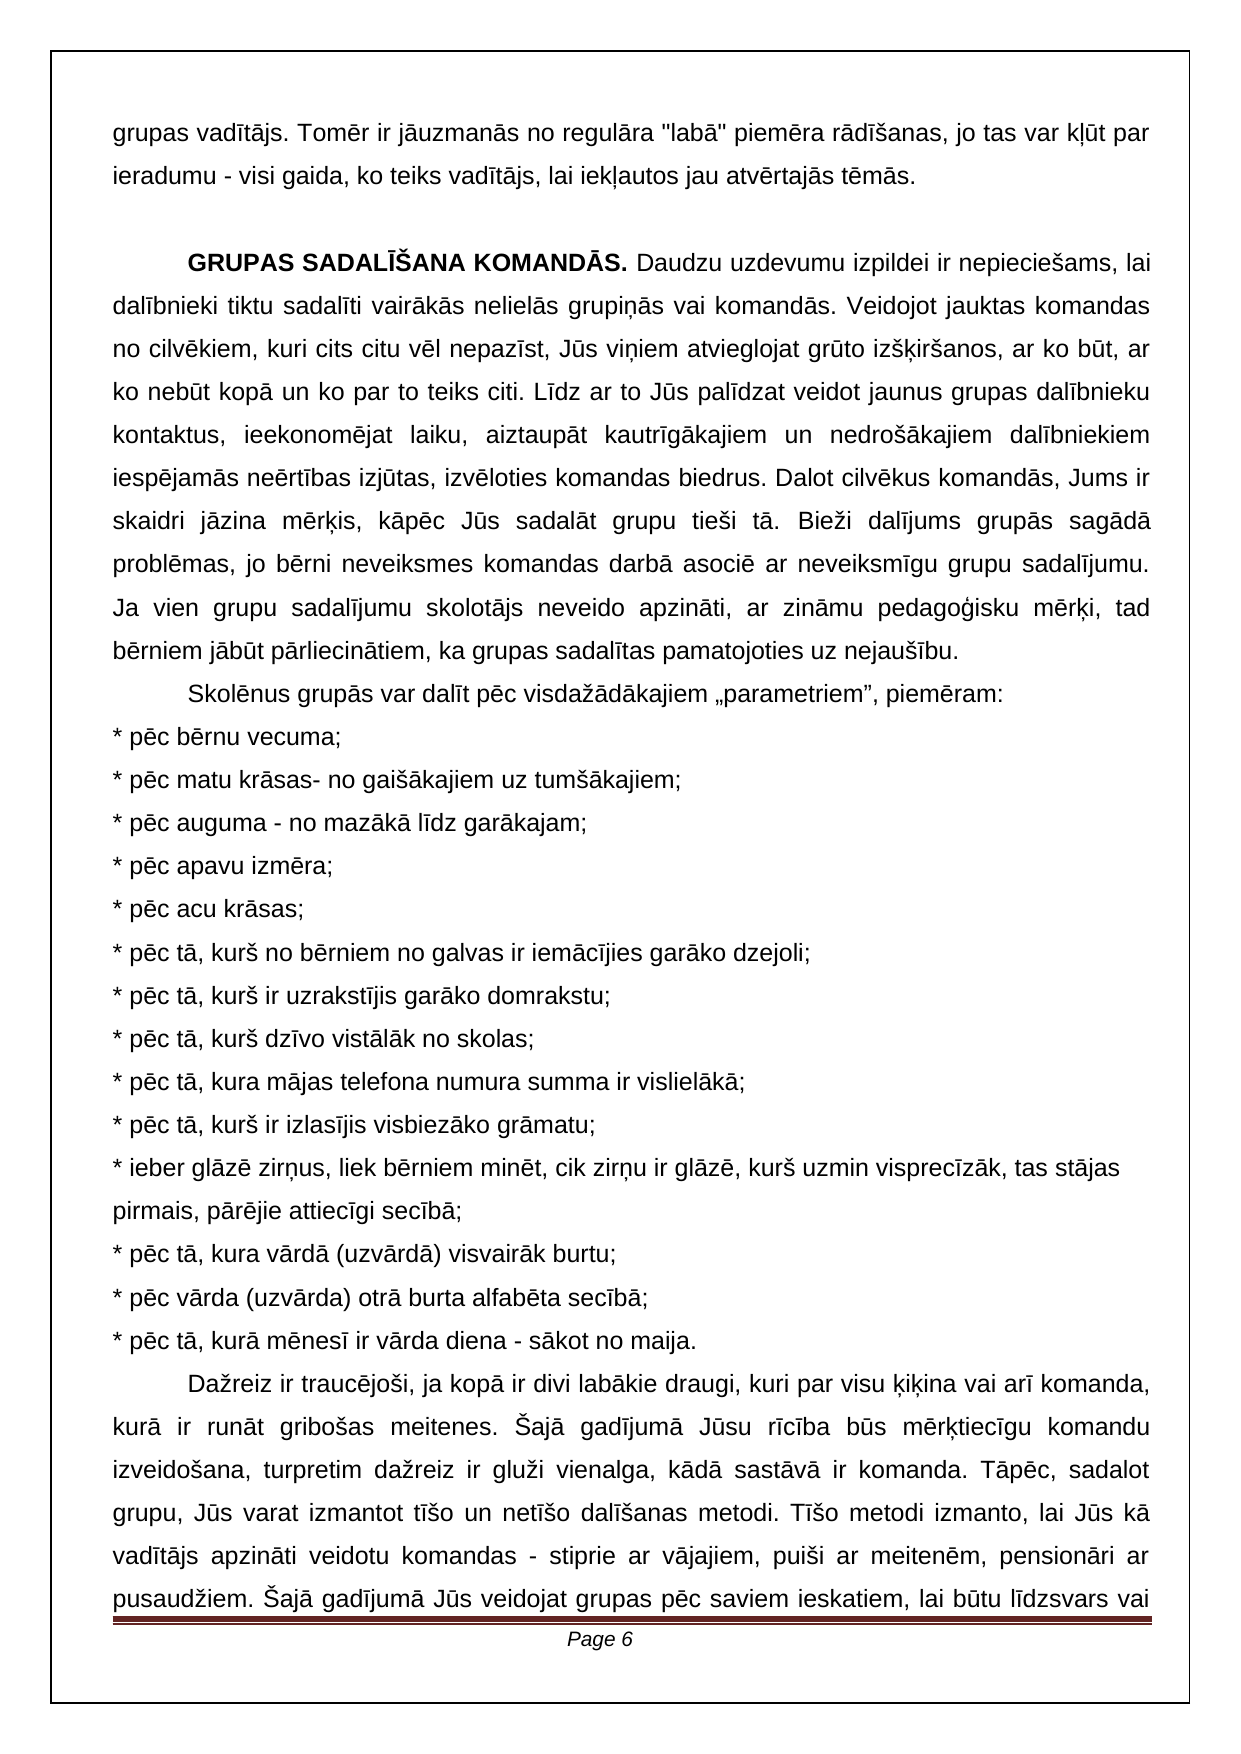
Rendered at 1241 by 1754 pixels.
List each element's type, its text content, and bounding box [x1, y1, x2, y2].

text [112, 1369, 1152, 1613]
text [112, 118, 1152, 190]
text * pēc bērnu vecuma; * pēc matu krāsas- no gaišākajiem uz tumšākajiem; * pēc auguma - no mazākā līdz garākajam; * pēc apavu izmēra; * pēc acu krāsas; * pēc tā, kurš no bērniem no galvas ir iemācījies garāko dzejoli; * pēc tā, kurš ir uzrakstījis garāko domrakstu; * pēc tā, kurš dzīvo vistālāk no skolas; * pēc tā, kura mājas telefona numura summa ir vislielākā; * pēc tā, kurš ir izlasījis visbiezāko grāmatu; * ieber glāzē zirņus, liek bērniem minēt, cik zirņu ir glāzē, kurš uzmin visprecīzāk, tas stājas pirmais, pārējie attiecīgi secībā; * pēc tā, kura vārdā (uzvārdā) visvairāk burtu; * pēc vārda (uzvārda) otrā burta alfabēta secībā; * pēc tā, kurā mēnesī ir vārda diena - sākot no maija. [112, 722, 1152, 1354]
text GRUPAS SADALĪŠANA KOMANDĀS. Daudzu uzdevumu izpildei ir nepieciešams, lai dalībnieki tiktu sadalīti vairākās nelielās grupiņās vai komandās. Veidojot jauktas komandas no cilvēkiem, kuri cits citu vēl nepazīst, Jūs viņiem atvieglojat grūto izšķiršanos, ar ko būt, ar ko nebūt kopā un ko par to teiks citi. Līdz ar to Jūs palīdzat veidot jaunus grupas dalībnieku kontaktus, ieekonomējat laiku, aiztaupāt kautrīgākajiem un nedrošākajiem dalībniekiem iespējamās neērtības izjūtas, izvēloties komandas biedrus. Dalot cilvēkus komandās, Jums ir skaidri jāzina mērķis, kāpēc Jūs sadalāt grupu tieši tā. Bieži dalījums grupās sagādā problēmas, jo bērni neveiksmes komandas darbā asociē ar neveiksmīgu grupu sadalījumu. Ja vien grupu sadalījumu skolotājs neveido apzināti, ar zināmu pedagoģisku mērķi, tad bērniem jābūt pārliecinātiem, ka grupas sadalītas pamatojoties uz nejaušību. [112, 247, 1152, 664]
text Skolēnus grupās var dalīt pēc visdažādākajiem „parametriem”, piemēram: [112, 679, 1152, 707]
